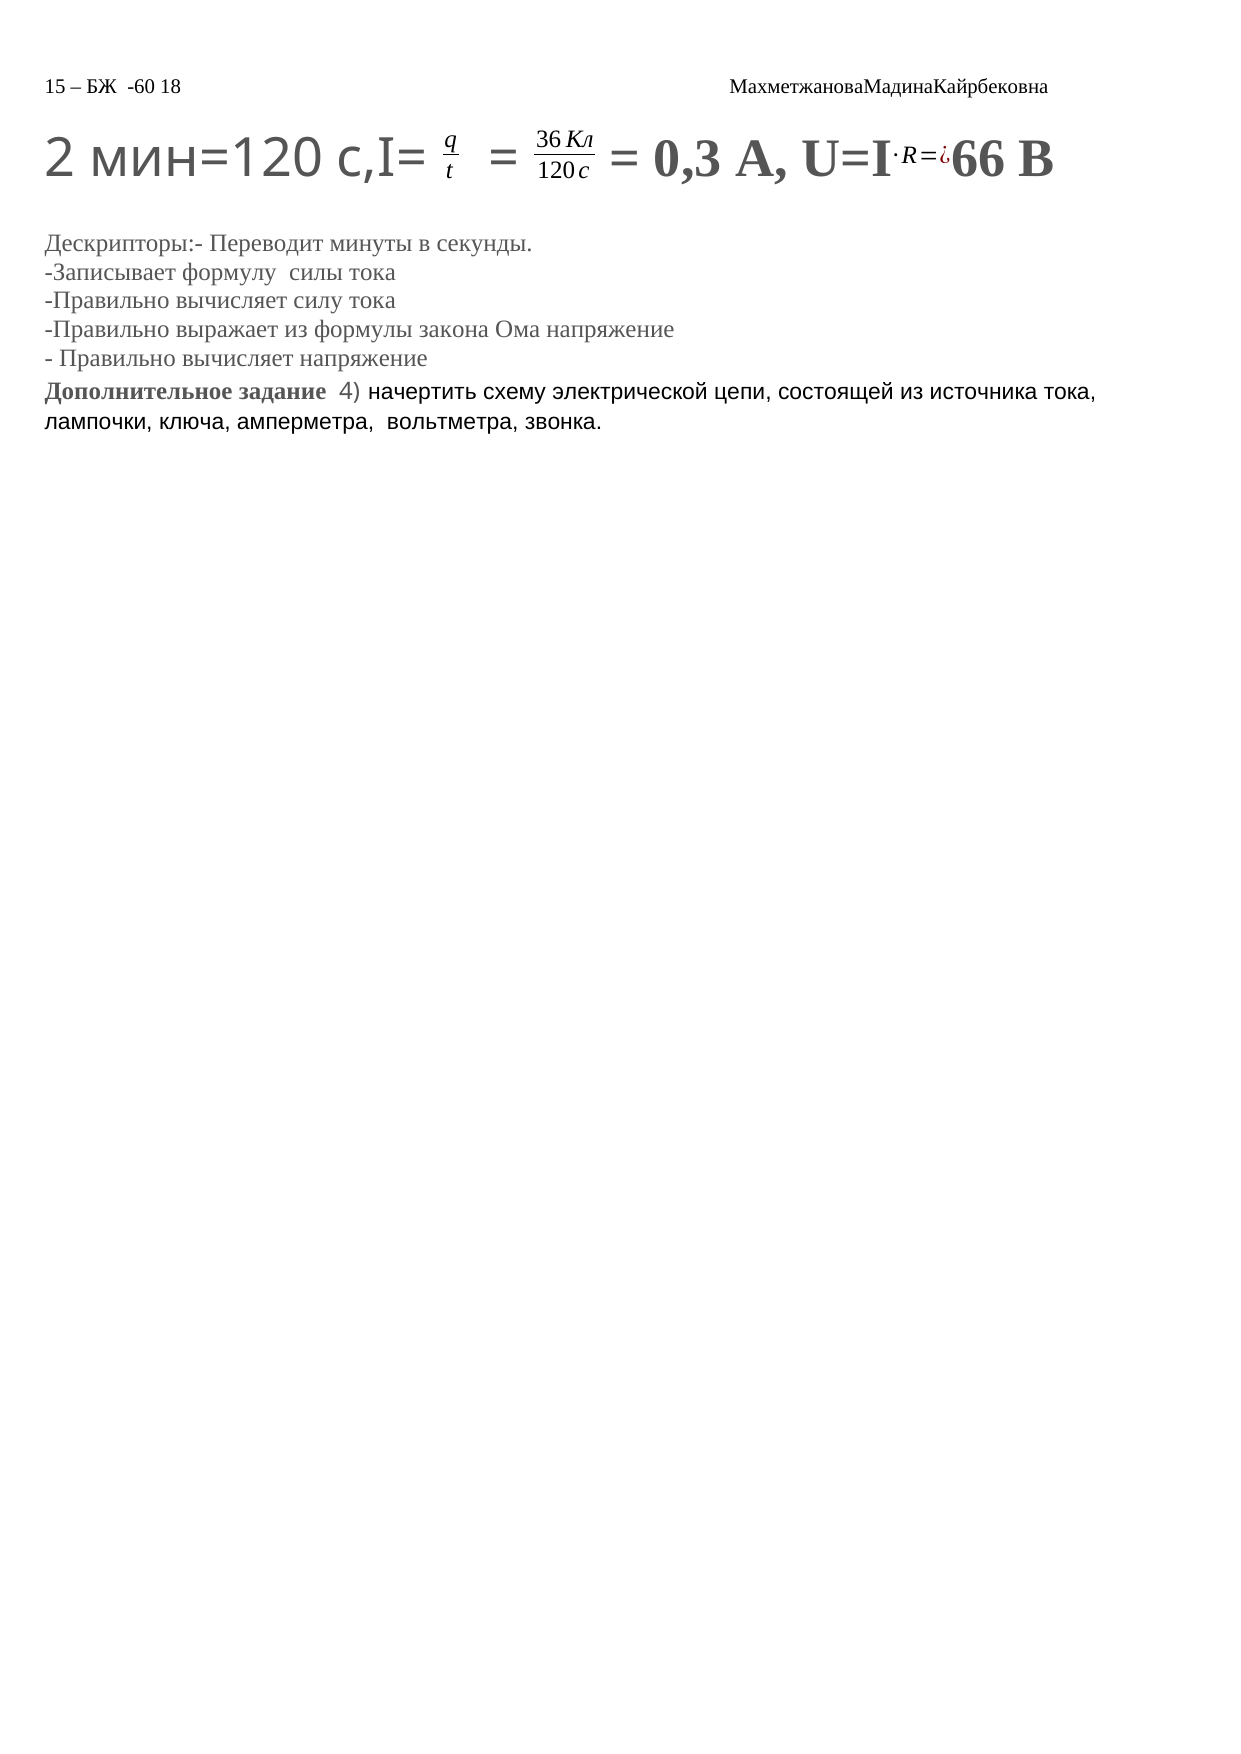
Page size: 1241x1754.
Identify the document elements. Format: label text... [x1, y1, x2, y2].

text 2 мин=120 с,I= = = 0,3 А, U=I66 B [44, 118, 1181, 192]
text Дескрипторы:- Переводит минуты в секунды. -Записывает формулу силы тока -Правильно вычисляет силу тока -Правильно выражает из формулы закона Ома напряжение - Правильно вычисляет напряжение Дополнительное задание 4) начертить схему электрической цепи, состоящей из источника тока, лампочки, ключа, амперметра, вольтметра, звонка. [44, 228, 1181, 434]
